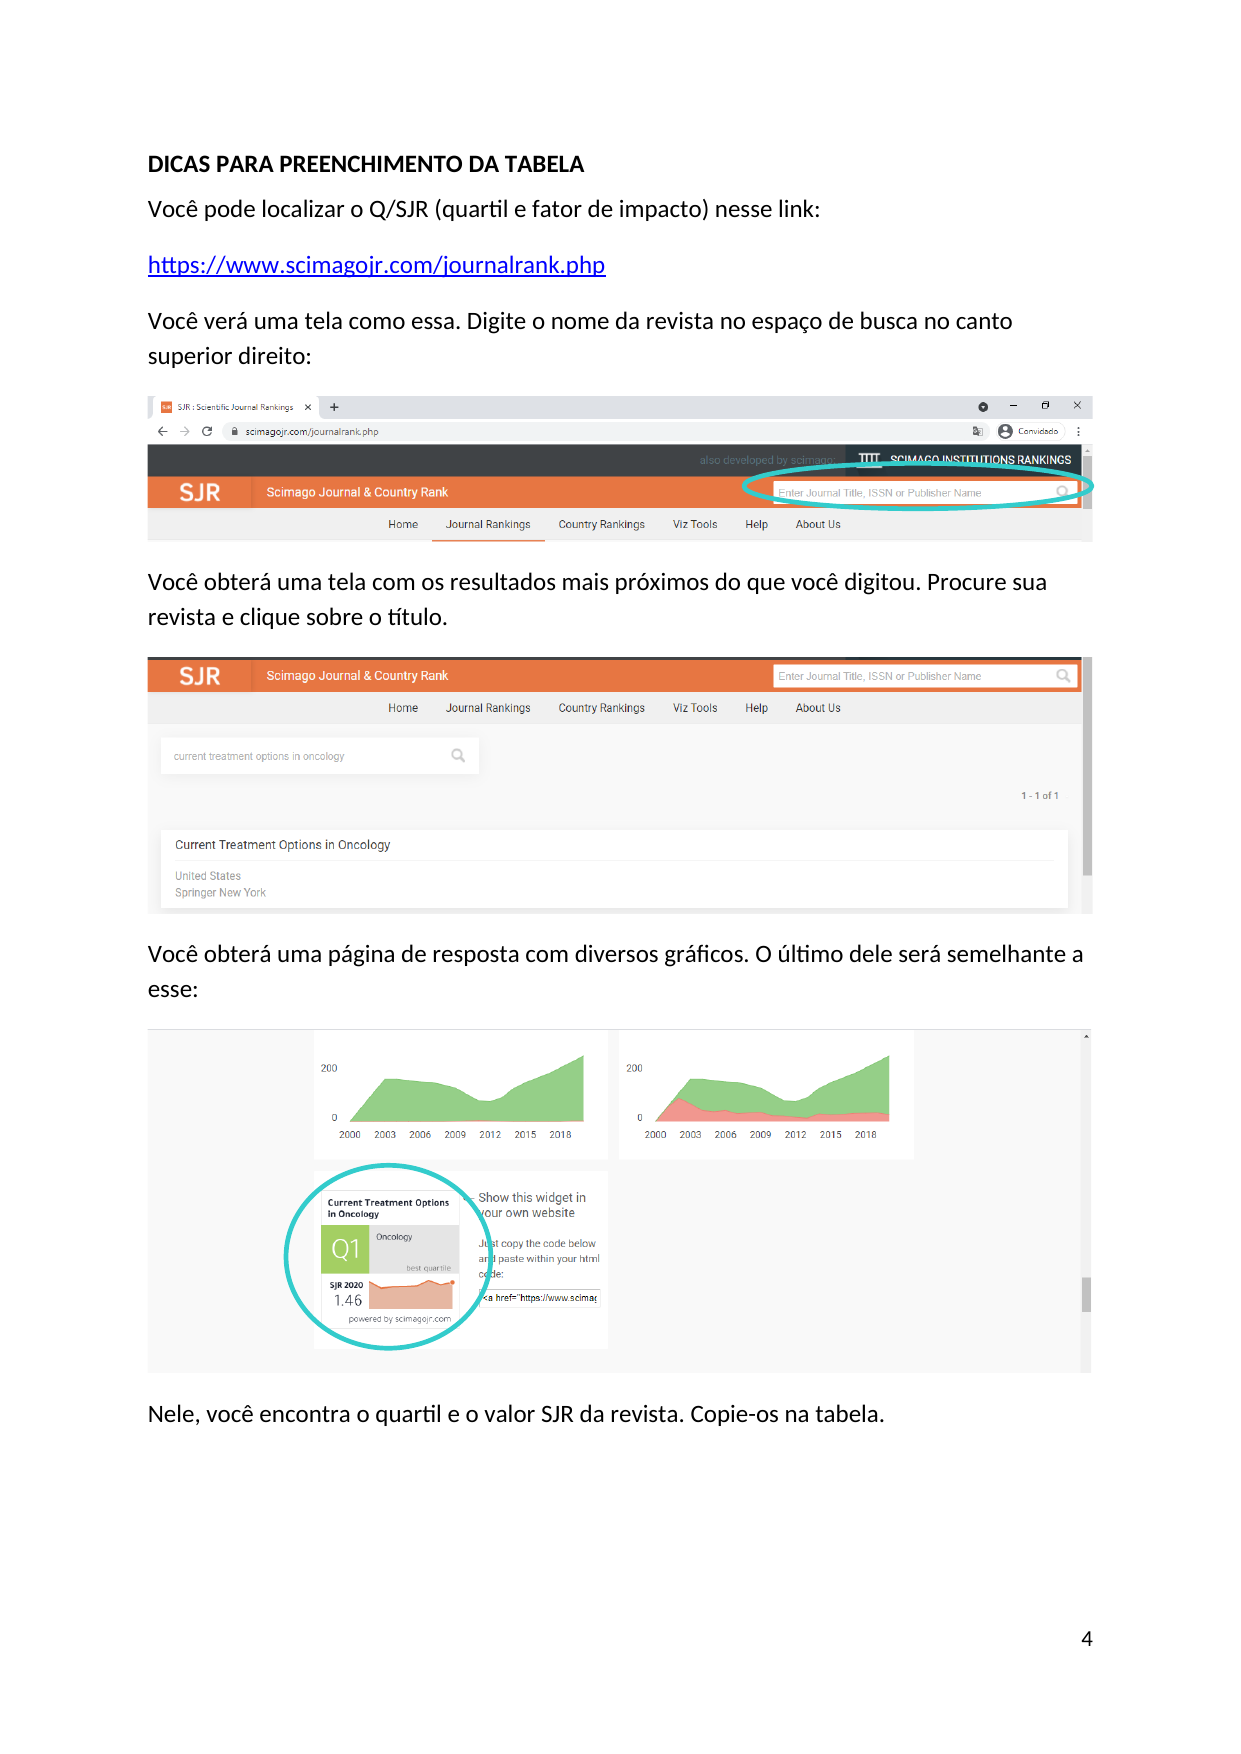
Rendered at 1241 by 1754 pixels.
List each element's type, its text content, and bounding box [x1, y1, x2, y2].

picture [147, 657, 1093, 914]
text DICAS PARA PREENCHIMENTO DA TABELA [148, 148, 1092, 178]
text Nele, você encontra o quartil e o valor SJR da revista. Copie-os na tabela. [148, 1398, 1092, 1428]
text Você pode localizar o Q/SJR (quartil e fator de impacto) nesse link: [148, 193, 1092, 224]
picture [747, 466, 1088, 506]
picture [147, 1029, 1092, 1373]
text Você verá uma tela como essa. Digite o nome da revista no espaço de busca no canto superior direito: [148, 305, 1092, 371]
picture [147, 396, 1093, 542]
text Você obterá uma página de resposta com diversos gráficos. O último dele será semelhante a esse: [148, 938, 1092, 1004]
text https://www.scimagojr.com/journalrank.php [148, 249, 1092, 280]
text Você obterá uma tela com os resultados mais próximos do que você digitou. Procure sua revista e clique sobre o título. [148, 566, 1092, 632]
